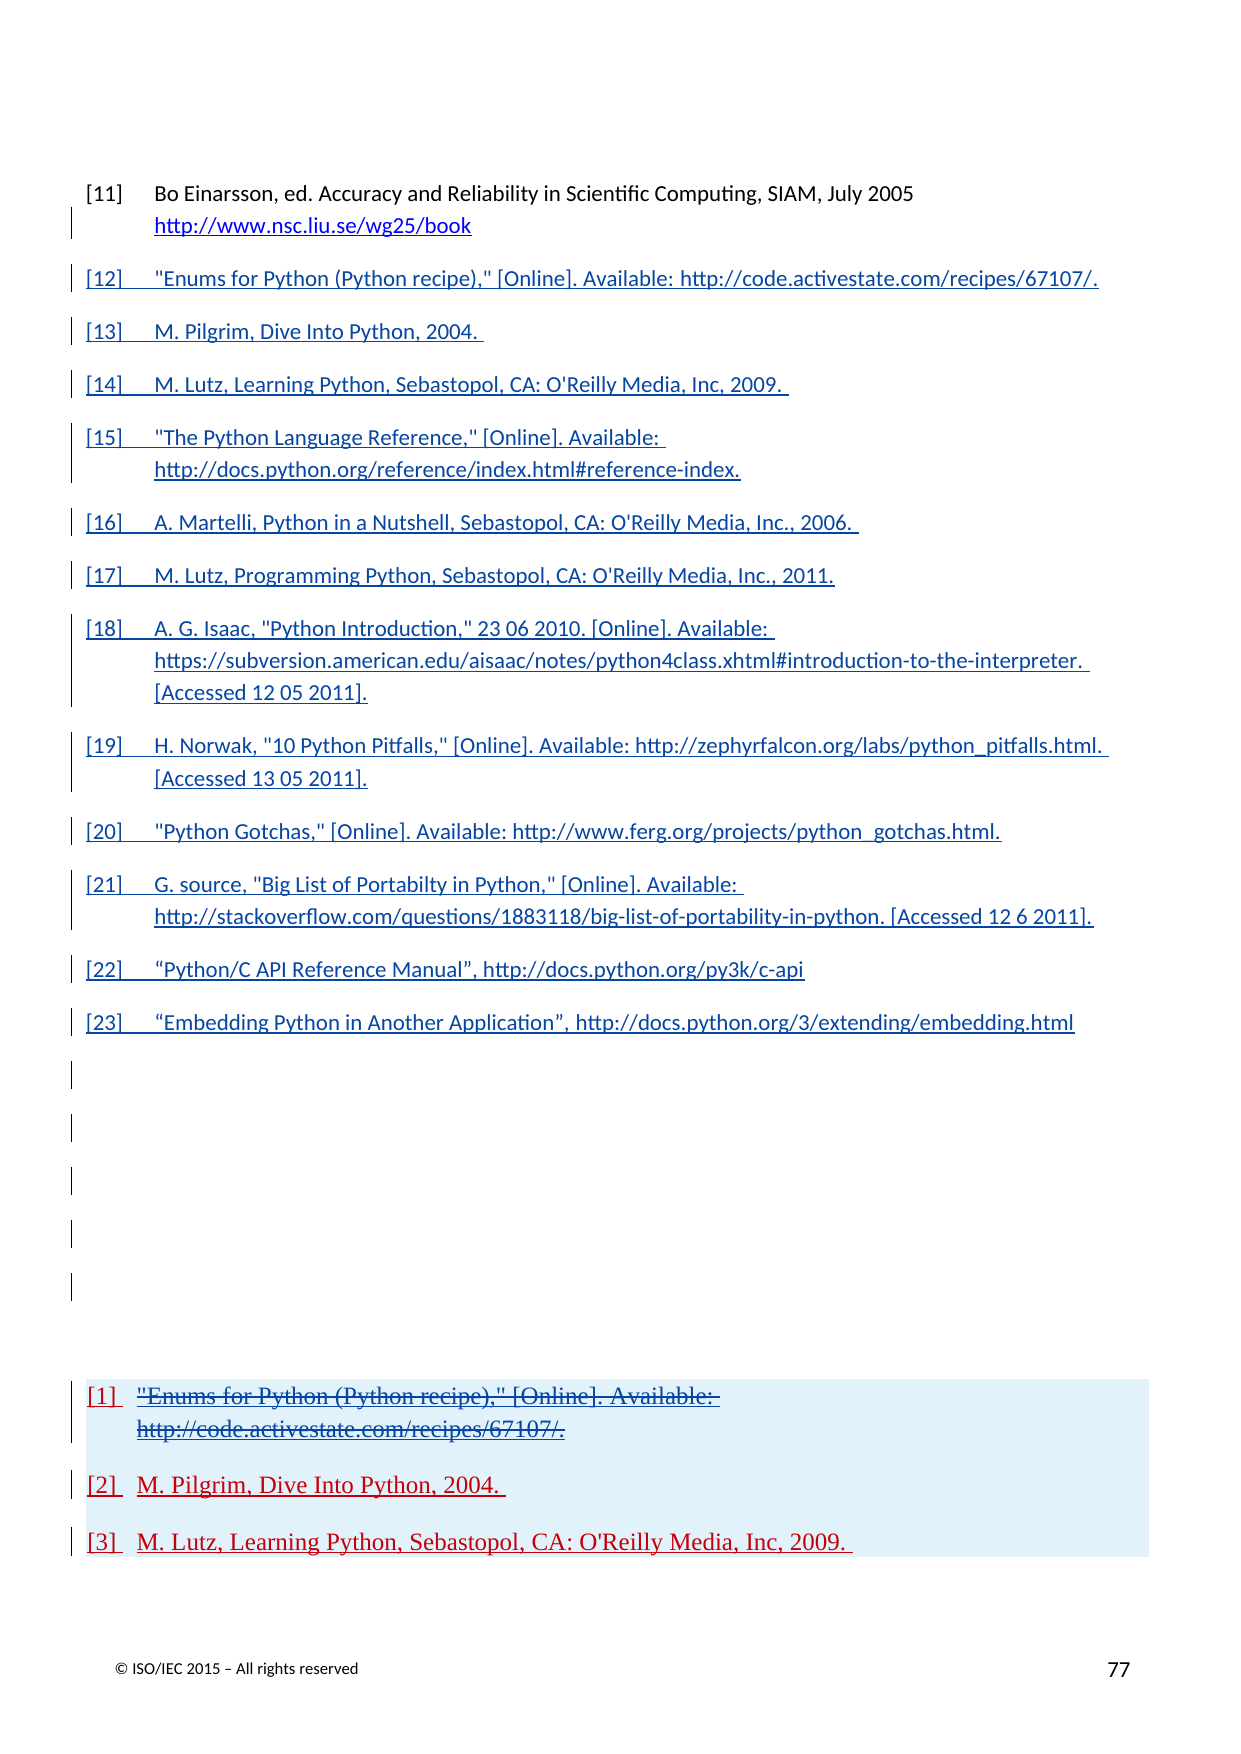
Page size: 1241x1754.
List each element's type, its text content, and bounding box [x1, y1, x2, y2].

text [11] Bo Einarsson, ed. Accuracy and Reliability in Scientific Computing, SIAM, July 2005 http://www.nsc.liu.se/wg25/book [86, 179, 1164, 239]
